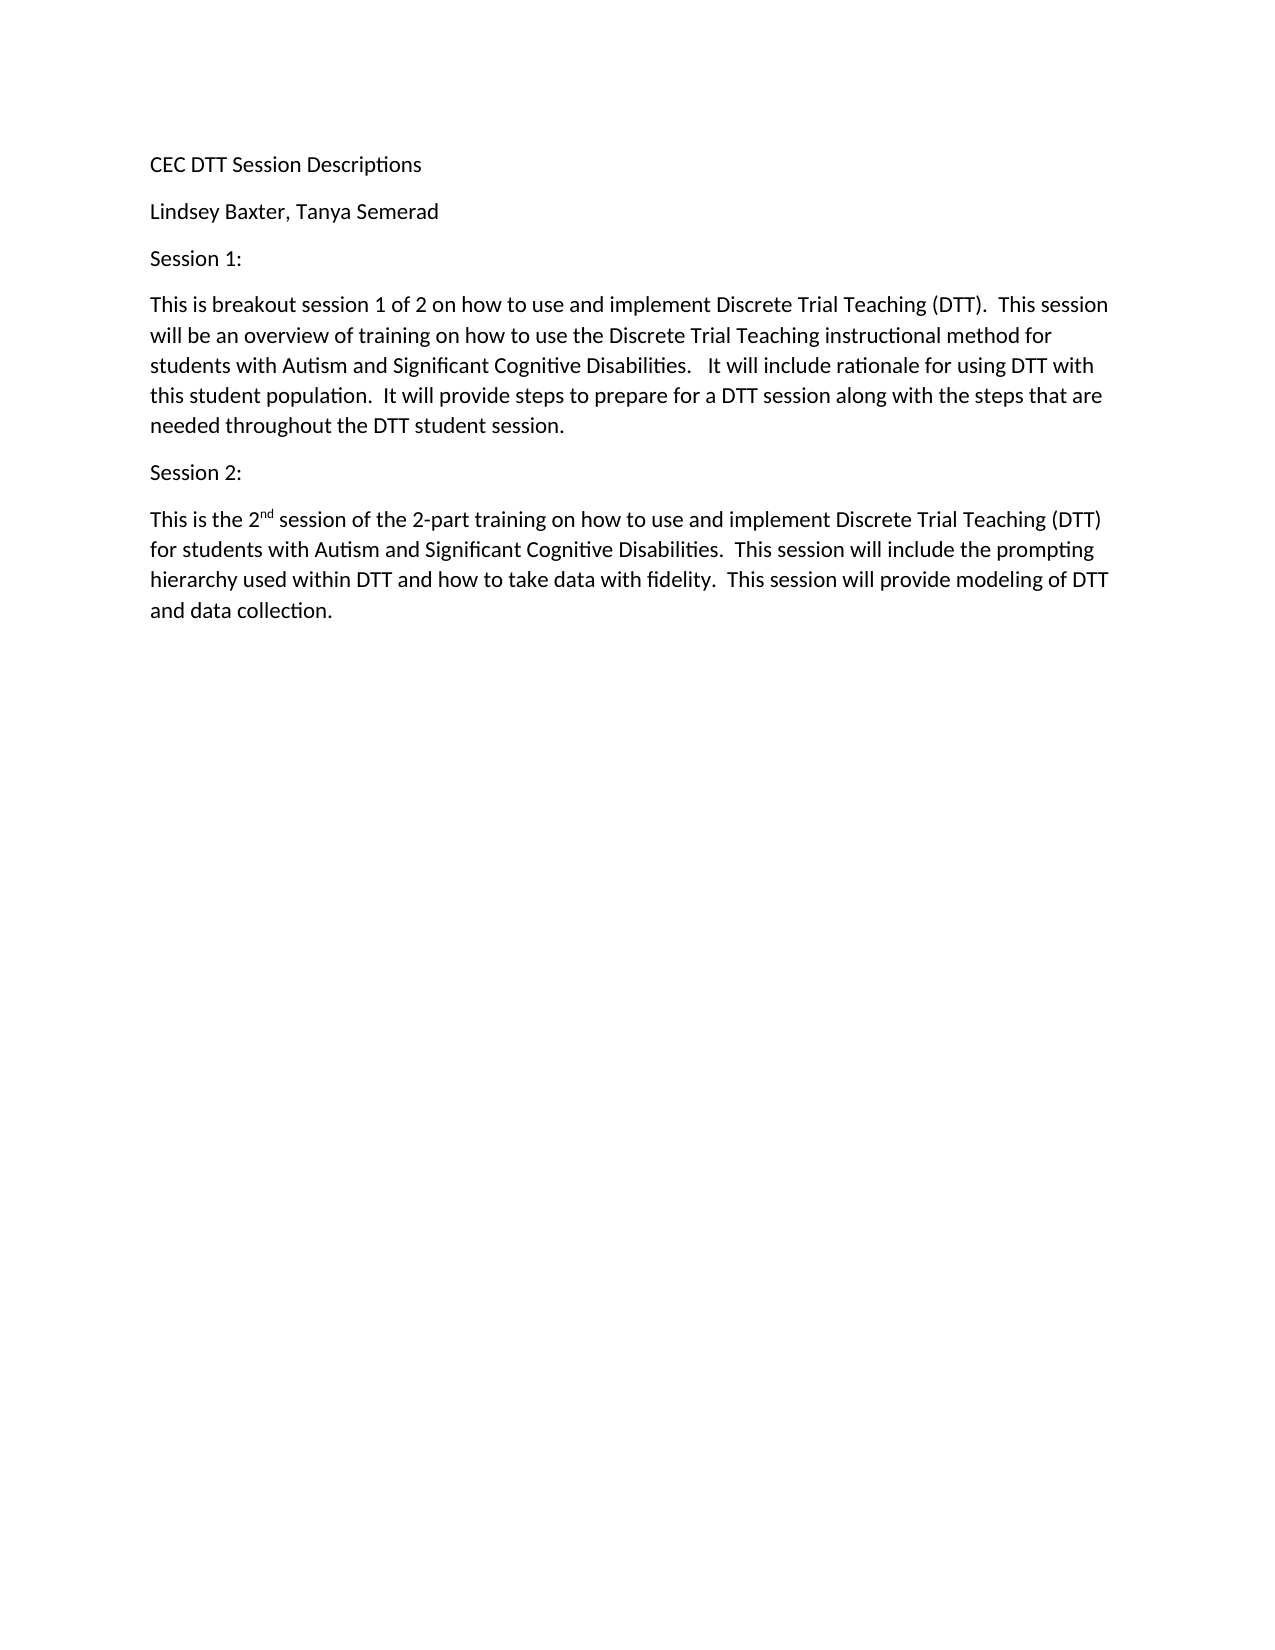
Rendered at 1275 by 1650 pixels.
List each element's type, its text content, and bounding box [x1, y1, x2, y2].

text Lindsey Baxter, Tanya Semerad [150, 197, 1125, 225]
text Session 2: [150, 458, 1125, 486]
text This is the 2nd session of the 2-part training on how to use and implement Discrete Trial Teaching (DTT) for students with Autism and Significant Cognitive Disabilities. This session will include the prompting hierarchy used within DTT and how to take data with fidelity. This session will provide modeling of DTT and data collection. [150, 505, 1125, 624]
text Session 1: [150, 244, 1125, 272]
text CEC DTT Session Descriptions [150, 150, 1125, 178]
text This is breakout session 1 of 2 on how to use and implement Discrete Trial Teaching (DTT). This session will be an overview of training on how to use the Discrete Trial Teaching instructional method for students with Autism and Significant Cognitive Disabilities. It will include rationale for using DTT with this student population. It will provide steps to prepare for a DTT session along with the steps that are needed throughout the DTT student session. [150, 291, 1125, 439]
